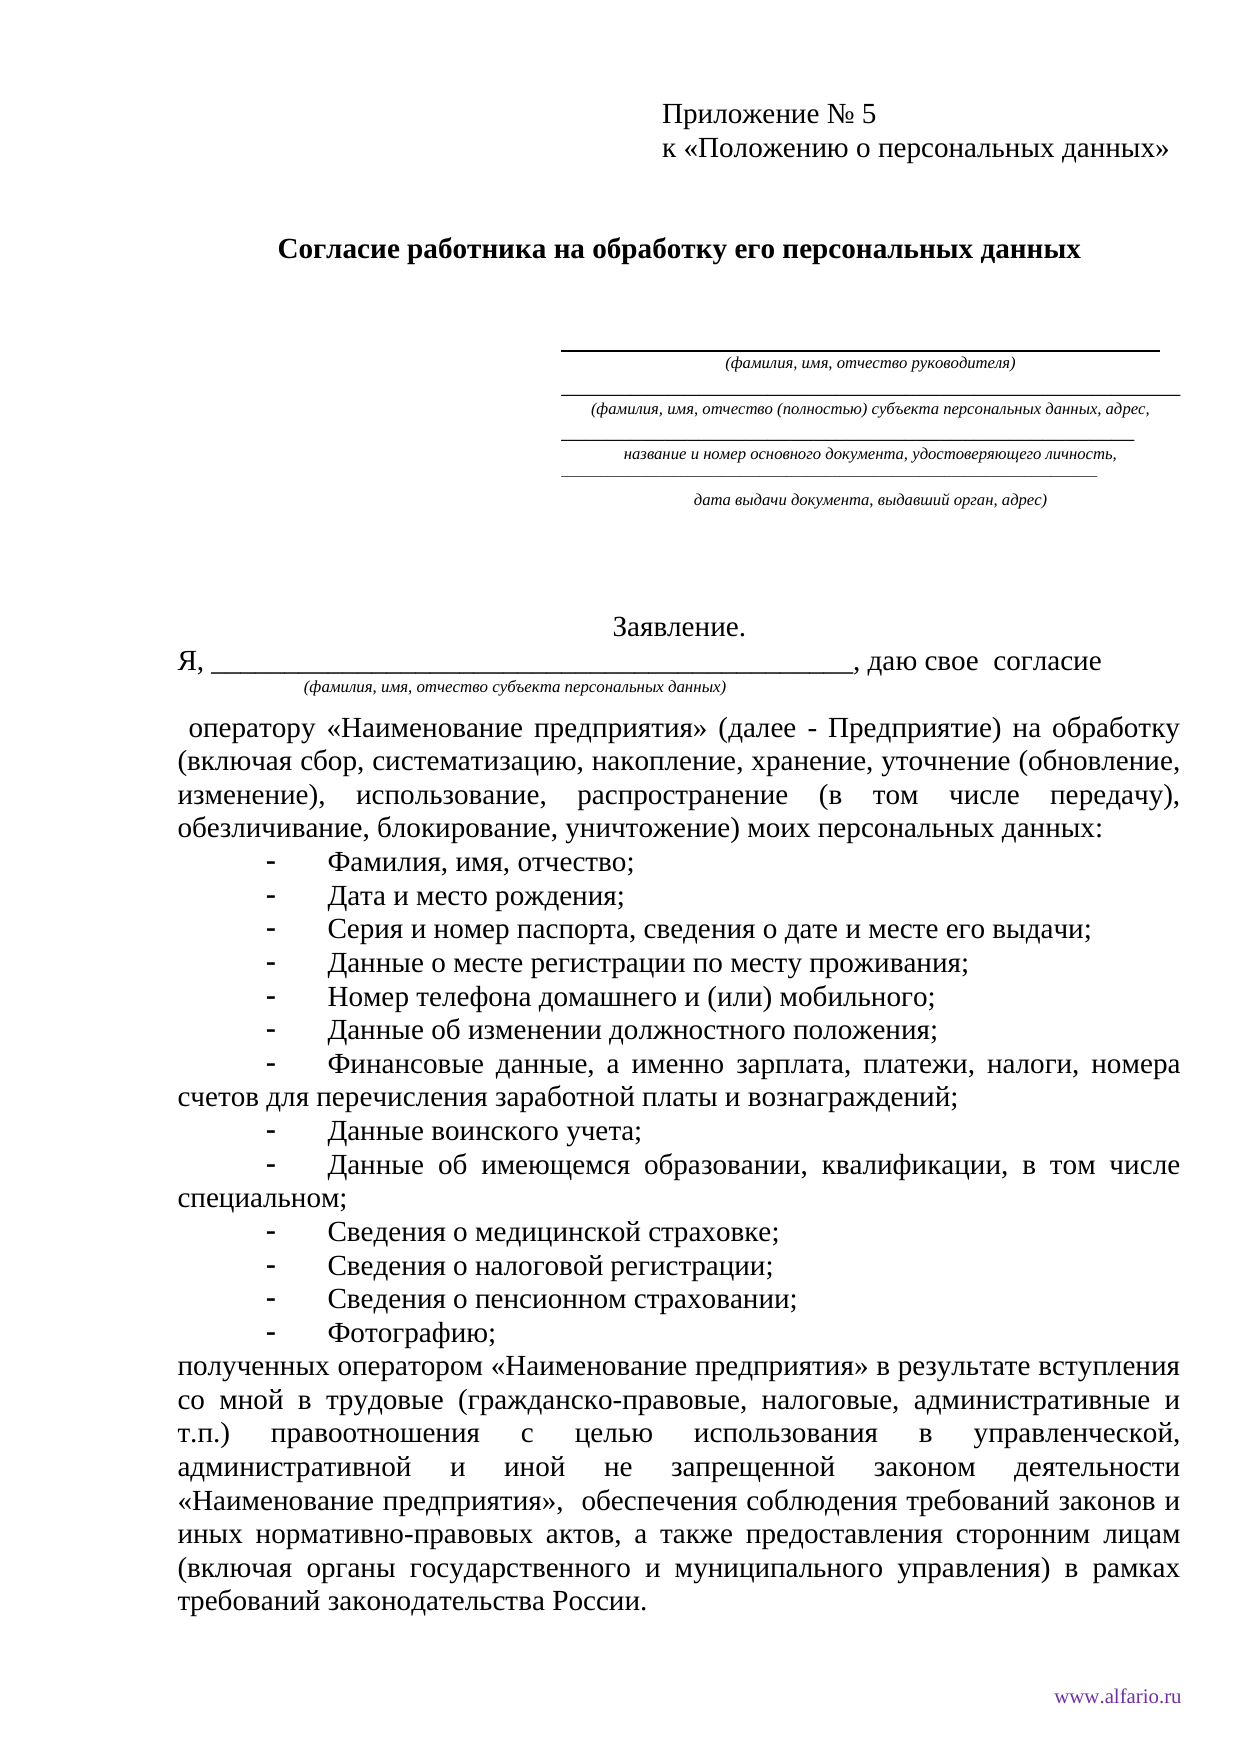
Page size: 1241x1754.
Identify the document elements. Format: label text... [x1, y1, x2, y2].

table_cell к «Положению о персональных данных» [651, 130, 1181, 164]
text Заявление. [177, 609, 1181, 643]
list Данные об изменении должностного положения; [177, 1012, 1181, 1046]
text название и номер основного документа, удостоверяющего личность, [561, 444, 1181, 463]
list Сведения о налоговой регистрации; [177, 1248, 1181, 1281]
list Финансовые данные, а именно зарплата, платежи, налоги, номера счетов для перечисления заработной платы и вознаграждений; [177, 1046, 1181, 1113]
list Серия и номер паспорта, сведения о дате и месте его выдачи; [177, 911, 1181, 945]
text __________________________________________________ [561, 418, 1181, 444]
text (фамилия, имя, отчество руководителя) [561, 353, 1181, 372]
list Дата и место рождения; [177, 878, 1181, 911]
text ______________________________________________________ [561, 372, 1181, 398]
text дата выдачи документа, выдавший орган, адрес) [561, 489, 1181, 509]
list Номер телефона домашнего и (или) мобильного; [177, 979, 1181, 1012]
list Сведения о пенсионном страховании; [177, 1281, 1181, 1315]
list Фотографию; [177, 1315, 1181, 1348]
list Фамилия, имя, отчество; [177, 844, 1181, 878]
text оператору «Наименование предприятия» (далее - Предприятие) на обработку (включая сбор, систематизацию, накопление, хранение, уточнение (обновление, изменение), использование, распространение (в том числе передачу), обезличивание, блокирование, уничтожение) моих персональных данных: [177, 710, 1181, 844]
text (фамилия, имя, отчество (полностью) субъекта персональных данных, адрес, [561, 398, 1181, 418]
list Сведения о медицинской страховке; [177, 1214, 1181, 1248]
list Данные об имеющемся образовании, квалификации, в том числе специальном; [177, 1147, 1181, 1214]
list Данные о месте регистрации по месту проживания; [177, 945, 1181, 979]
text _________________________________________________________________________________ [561, 463, 1181, 489]
table_header Приложение № 5 [651, 97, 1181, 130]
text Я, ____________________________________________, даю свое согласие [177, 643, 1181, 676]
text полученных оператором «Наименование предприятия» в результате вступления со мной в трудовые (гражданско-правовые, налоговые, административные и т.п.) правоотношения с целью использования в управленческой, административной и иной не запрещенной законом деятельности «Наименование предприятия», обеспечения соблюдения требований законов и иных нормативно-правовых актов, а также предоставления сторонним лицам (включая органы государственного и муниципального управления) в рамках требований законодательства России. [177, 1348, 1181, 1617]
list Данные воинского учета; [177, 1113, 1181, 1147]
text Согласие работника на обработку его персональных данных [177, 231, 1181, 264]
text (фамилия, имя, отчество субъекта персональных данных) [177, 676, 1181, 710]
